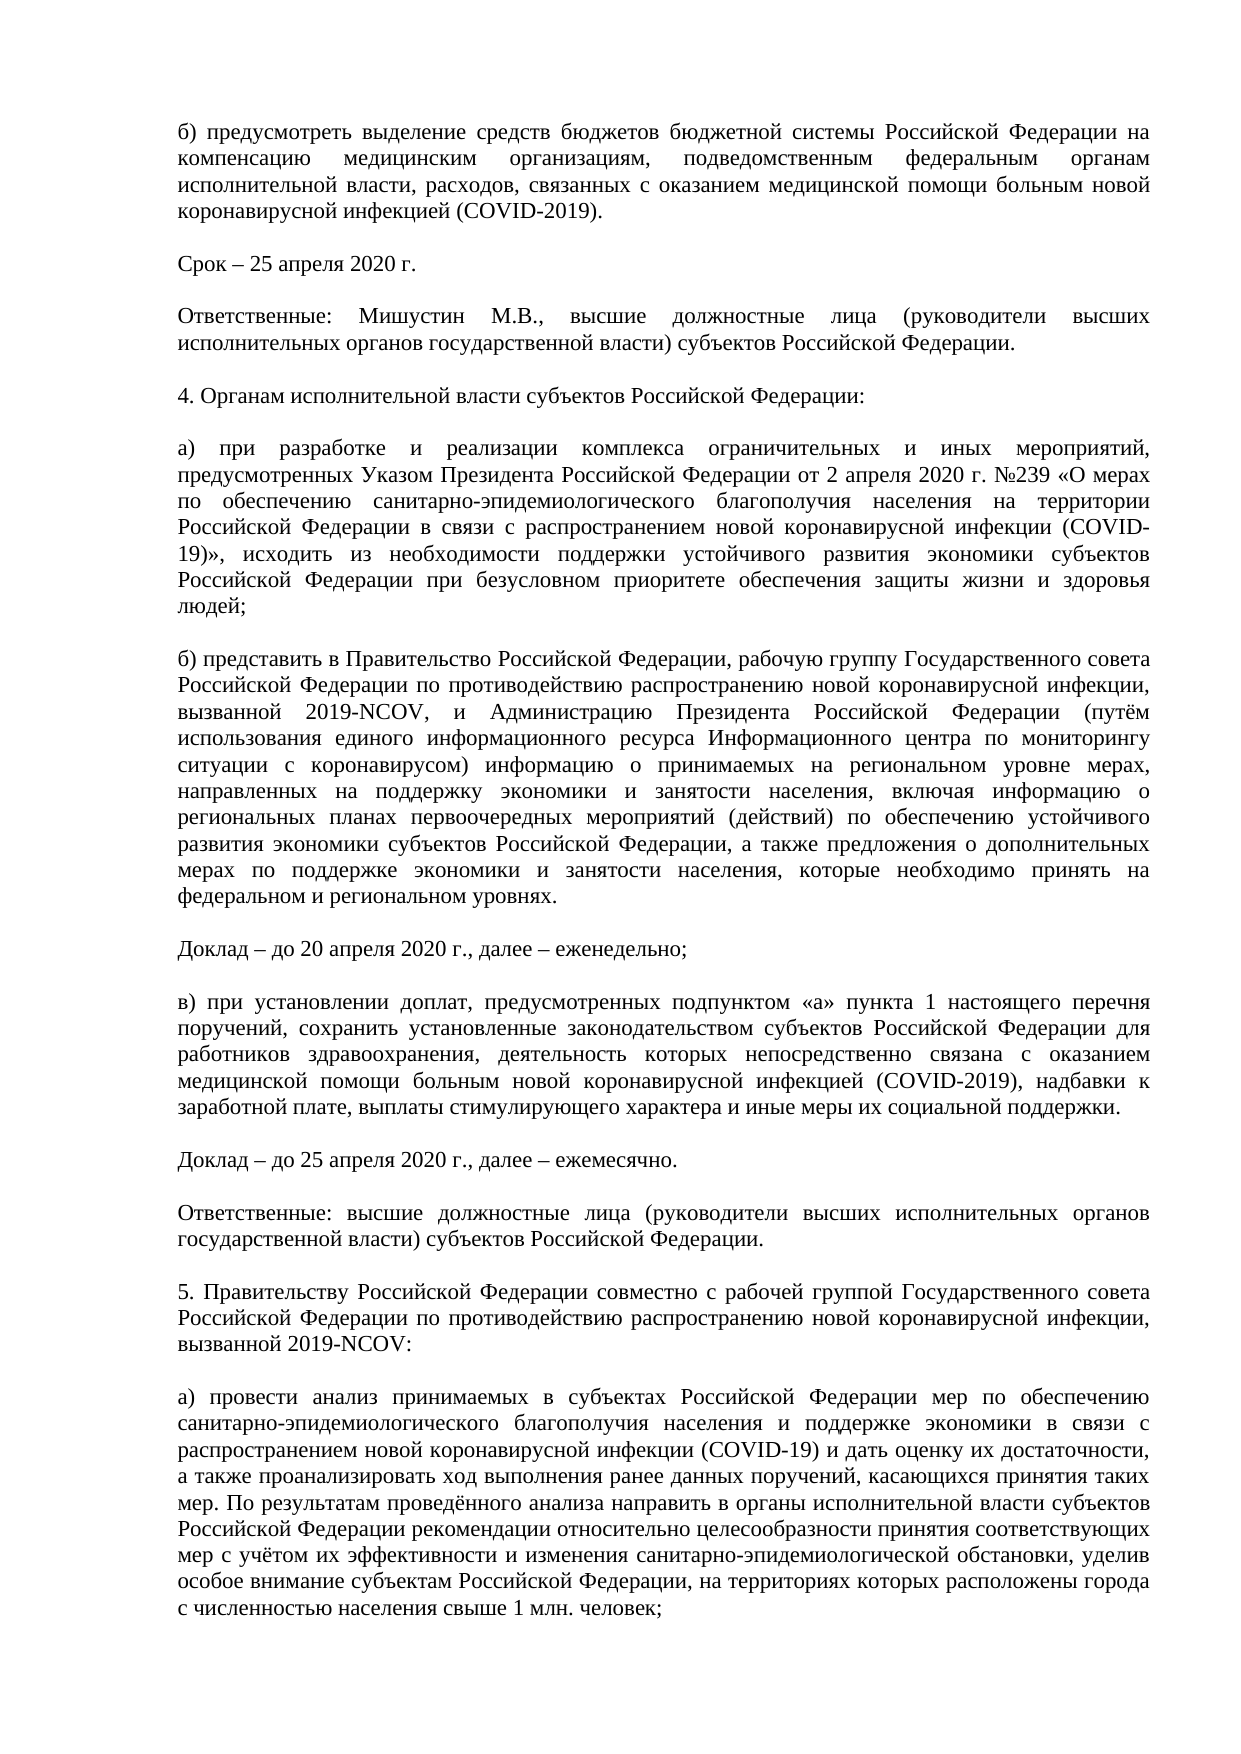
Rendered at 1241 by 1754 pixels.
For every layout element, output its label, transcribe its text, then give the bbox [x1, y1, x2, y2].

text а) при разработке и реализации комплекса ограничительных и иных мероприятий, предусмотренных Указом Президента Российской Федерации от 2 апреля 2020 г. №239 «О мерах по обеспечению санитарно-эпидемиологического благополучия населения на территории Российской Федерации в связи с распространением новой коронавирусной инфекции (COVID-19)», исходить из необходимости поддержки устойчивого развития экономики субъектов Российской Федерации при безусловном приоритете обеспечения защиты жизни и здоровья людей; [177, 434, 1152, 619]
text 5. Правительству Российской Федерации совместно с рабочей группой Государственного совета Российской Федерации по противодействию распространению новой коронавирусной инфекции, вызванной 2019-NCOV: [177, 1278, 1152, 1357]
text Ответственные: высшие должностные лица (руководители высших исполнительных органов государственной власти) субъектов Российской Федерации. [177, 1199, 1152, 1251]
text в) при установлении доплат, предусмотренных подпунктом «а» пункта 1 настоящего перечня поручений, сохранить установленные законодательством субъектов Российской Федерации для работников здравоохранения, деятельность которых непосредственно связана с оказанием медицинской помощи больным новой коронавирусной инфекцией (COVID-2019), надбавки к заработной плате, выплаты стимулирующего характера и иные меры их социальной поддержки. [177, 988, 1152, 1119]
text Ответственные: Мишустин М.В., высшие должностные лица (руководители высших исполнительных органов государственной власти) субъектов Российской Федерации. [177, 303, 1152, 355]
text а) провести анализ принимаемых в субъектах Российской Федерации мер по обеспечению санитарно-эпидемиологического благополучия населения и поддержке экономики в связи с распространением новой коронавирусной инфекции (COVID-19) и дать оценку их достаточности, а также проанализировать ход выполнения ранее данных поручений, касающихся принятия таких мер. По результатам проведённого анализа направить в органы исполнительной власти субъектов Российской Федерации рекомендации относительно целесообразности принятия соответствующих мер с учётом их эффективности и изменения санитарно-эпидемиологической обстановки, уделив особое внимание субъектам Российской Федерации, на территориях которых расположены города с численностью населения свыше 1 млн. человек; [177, 1383, 1152, 1620]
text б) предусмотреть выделение средств бюджетов бюджетной системы Российской Федерации на компенсацию медицинским организациям, подведомственным федеральным органам исполнительной власти, расходов, связанных с оказанием медицинской помощи больным новой коронавирусной инфекцией (COVID-2019). [177, 118, 1152, 223]
text Доклад – до 20 апреля 2020 г., далее – еженедельно; [177, 935, 1152, 961]
text Доклад – до 25 апреля 2020 г., далее – ежемесячно. [177, 1146, 1152, 1172]
text 4. Органам исполнительной власти субъектов Российской Федерации: [177, 382, 1152, 408]
text Срок – 25 апреля 2020 г. [177, 250, 1152, 276]
text б) представить в Правительство Российской Федерации, рабочую группу Государственного совета Российской Федерации по противодействию распространению новой коронавирусной инфекции, вызванной 2019-NCOV, и Администрацию Президента Российской Федерации (путём использования единого информационного ресурса Информационного центра по мониторингу ситуации с коронавирусом) информацию о принимаемых на региональном уровне мерах, направленных на поддержку экономики и занятости населения, включая информацию о региональных планах первоочередных мероприятий (действий) по обеспечению устойчивого развития экономики субъектов Российской Федерации, а также предложения о дополнительных мерах по поддержке экономики и занятости населения, которые необходимо принять на федеральном и региональном уровнях. [177, 645, 1152, 909]
